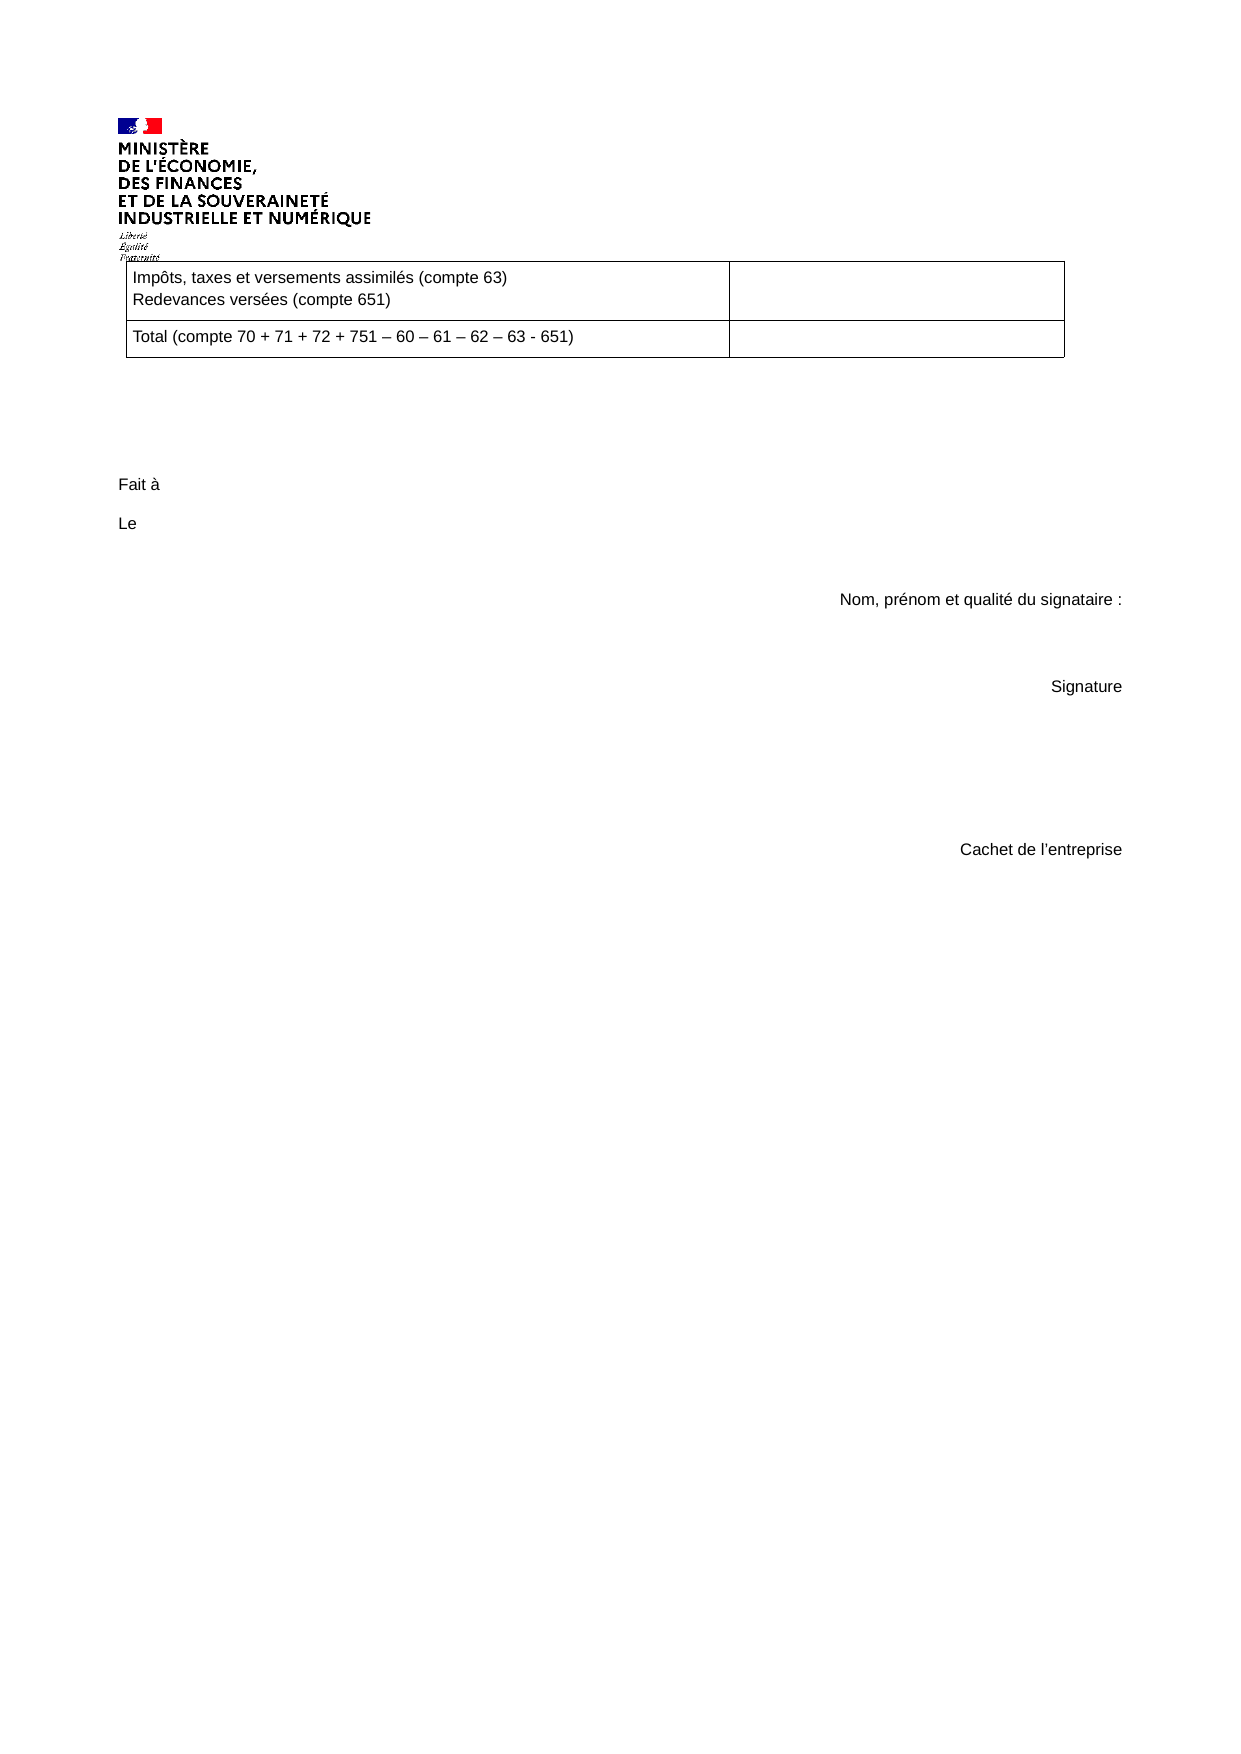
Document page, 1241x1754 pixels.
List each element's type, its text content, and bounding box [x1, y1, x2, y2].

text Cachet de l’entreprise [118, 839, 1122, 858]
text Le [118, 513, 1122, 533]
picture [118, 118, 371, 261]
table_cell [730, 321, 1064, 356]
text Fait à [118, 475, 1122, 494]
table_cell [730, 262, 1064, 320]
text Signature [118, 676, 1122, 696]
text Nom, prénom et qualité du signataire : [118, 590, 1122, 609]
table_cell Total (compte 70 + 71 + 72 + 751 – 60 – 61 – 62 – 63 - 651) [127, 321, 729, 356]
